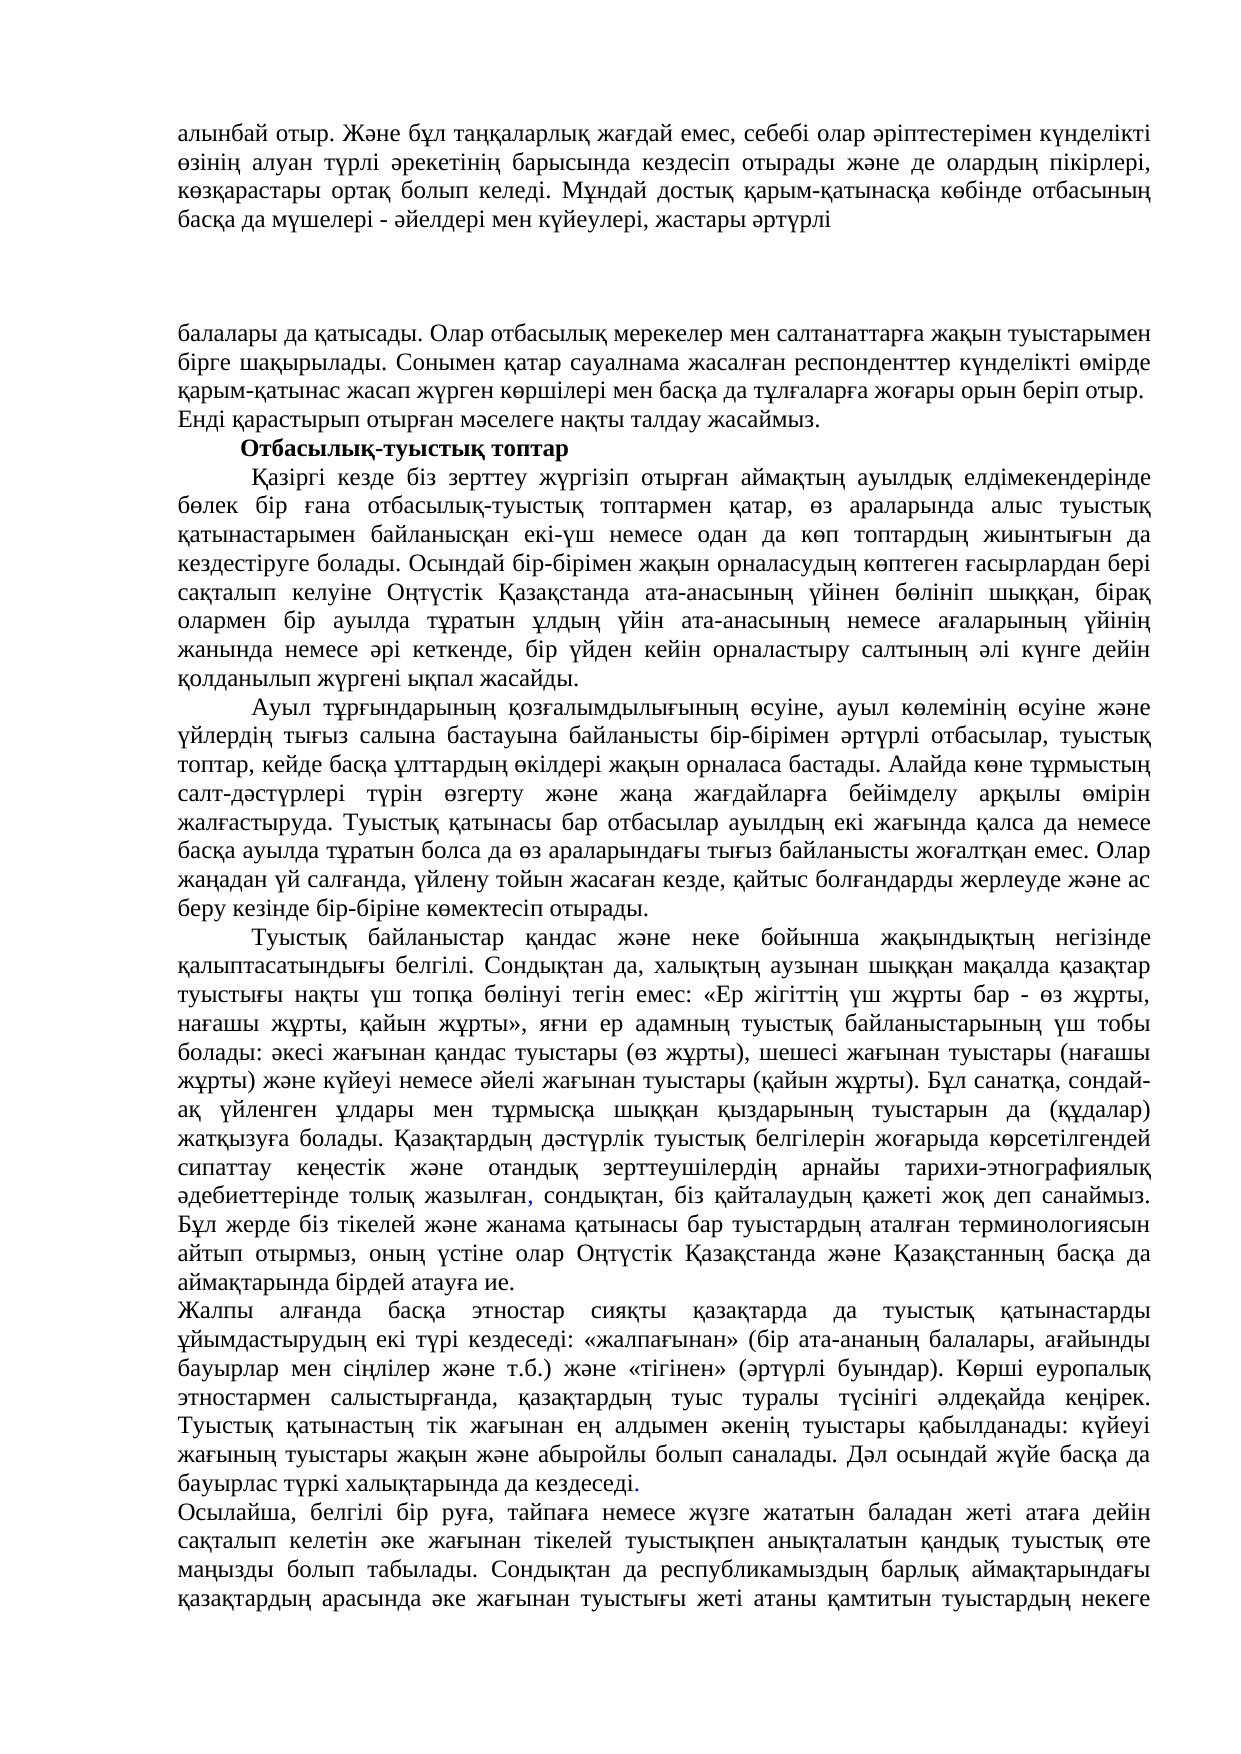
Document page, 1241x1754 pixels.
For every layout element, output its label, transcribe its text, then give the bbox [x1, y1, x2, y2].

text Жалпы алғанда басқа этностар сияқты қазақтарда да туыстық қатынастарды ұйымдастырудың екі түрі кездеседі: «жалпағынан» (бір ата-ананың балалары, ағайынды бауырлар мен сіңлілер және т.б.) және «тігінен» (әртүрлі буындар). Көрші еуропалық этностармен салыстырғанда, қазақтардың туыс туралы түсінігі әлдеқайда кеңірек. Туыстық қатынастың тік жағынан ең алдымен әкенің туыстары қабылданады: күйеуі жағының туыстары жақын және абыройлы болып саналады. Дәл осындай жүйе басқа да бауырлас түркі халықтарында да кездеседі. [177, 1295, 1152, 1497]
text балалары да қатысады. Олар отбасылық мерекелер мен салтанаттарға жақын туыстарымен бірге шақырылады. Сонымен қатар сауалнама жасалған респонденттер күнделікті өмірде қарым-қатынас жасап жүрген көршілері мен басқа да тұлғаларға жоғары орын беріп отыр. [177, 318, 1152, 404]
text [177, 118, 1152, 233]
text Отбасылық-туыстық топтар [177, 433, 1152, 462]
text Қазіргі кезде біз зерттеу жүргізіп отырған аймақтың ауылдық елдімекендерінде бөлек бір ғана отбасылық-туыстық топтармен қатар, өз араларында алыс туыстық қатынастарымен байланысқан екі-үш немесе одан да көп топтардың жиынтығын да кездестіруге болады. Осындай бір-бірімен жақын орналасудың көптеген ғасырлардан бері сақталып келуіне Оңтүстік Қазақстанда ата-анасының үйінен бөлініп шыққан, бірақ олармен бір ауылда тұратын ұлдың үйін ата-анасының немесе ағаларының үйінің жанында немесе әрі кеткенде, бір үйден кейін орналастыру салтының әлі күнге дейін қолданылып жүргені ықпал жасайды. [177, 462, 1152, 692]
text Туыстық байланыстар қандас және неке бойынша жақындықтың негізінде қалыптасатындығы белгілі. Сондықтан да, халықтың аузынан шыққан мақалда қазақтар туыстығы нақты үш топқа бөлінуі тегін емес: «Ер жігіттің үш жұрты бар - өз жұрты, нағашы жұрты, қайын жұрты», яғни ер адамның туыстық байланыстарының үш тобы болады: әкесі жағынан қандас туыстары (өз жұрты), шешесі жағынан туыстары (нағашы жұрты) және күйеуі немесе әйелі жағынан туыстары (қайын жұрты). Бұл санатқа, сондай-ақ үйленген ұлдары мен тұрмысқа шыққан қыздарының туыстарын да (құдалар) жатқызуға болады. Қазақтардың дәстүрлік туыстық белгілерін жоғарыда көрсетілгендей сипаттау кеңестік және отандық зерттеушілердің арнайы тарихи-этнографиялық әдебиеттерінде толық жазылған, сондықтан, біз қайталаудың қажеті жоқ деп санаймыз. Бұл жерде біз тікелей және жанама қатынасы бар туыстардың аталған терминологиясын айтып отырмыз, оның үстіне олар Оңтүстік Қазақстанда және Қазақстанның басқа да аймақтарында бірдей атауға ие. [177, 922, 1152, 1295]
text Енді қарастырып отырған мәселеге нақты талдау жасаймыз. [177, 404, 1152, 433]
text Ауыл тұрғындарының қозғалымдылығының өсуіне, ауыл көлемінің өсуіне және үйлердің тығыз салына бастауына байланысты бір-бірімен әртүрлі отбасылар, туыстық топтар, кейде басқа ұлттардың өкілдері жақын орналаса бастады. Алайда көне тұрмыстың салт-дәстүрлері түрін өзгерту және жаңа жағдайларға бейімделу арқылы өмірін жалғастыруда. Туыстық қатынасы бар отбасылар ауылдың екі жағында қалса да немесе басқа ауылда тұратын болса да өз араларындағы тығыз байланысты жоғалтқан емес. Олар жаңадан үй салғанда, үйлену тойын жасаған кезде, қайтыс болғандарды жерлеуде және ас беру кезінде бір-біріне көмектесіп отырады. [177, 692, 1152, 922]
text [177, 1497, 1152, 1612]
